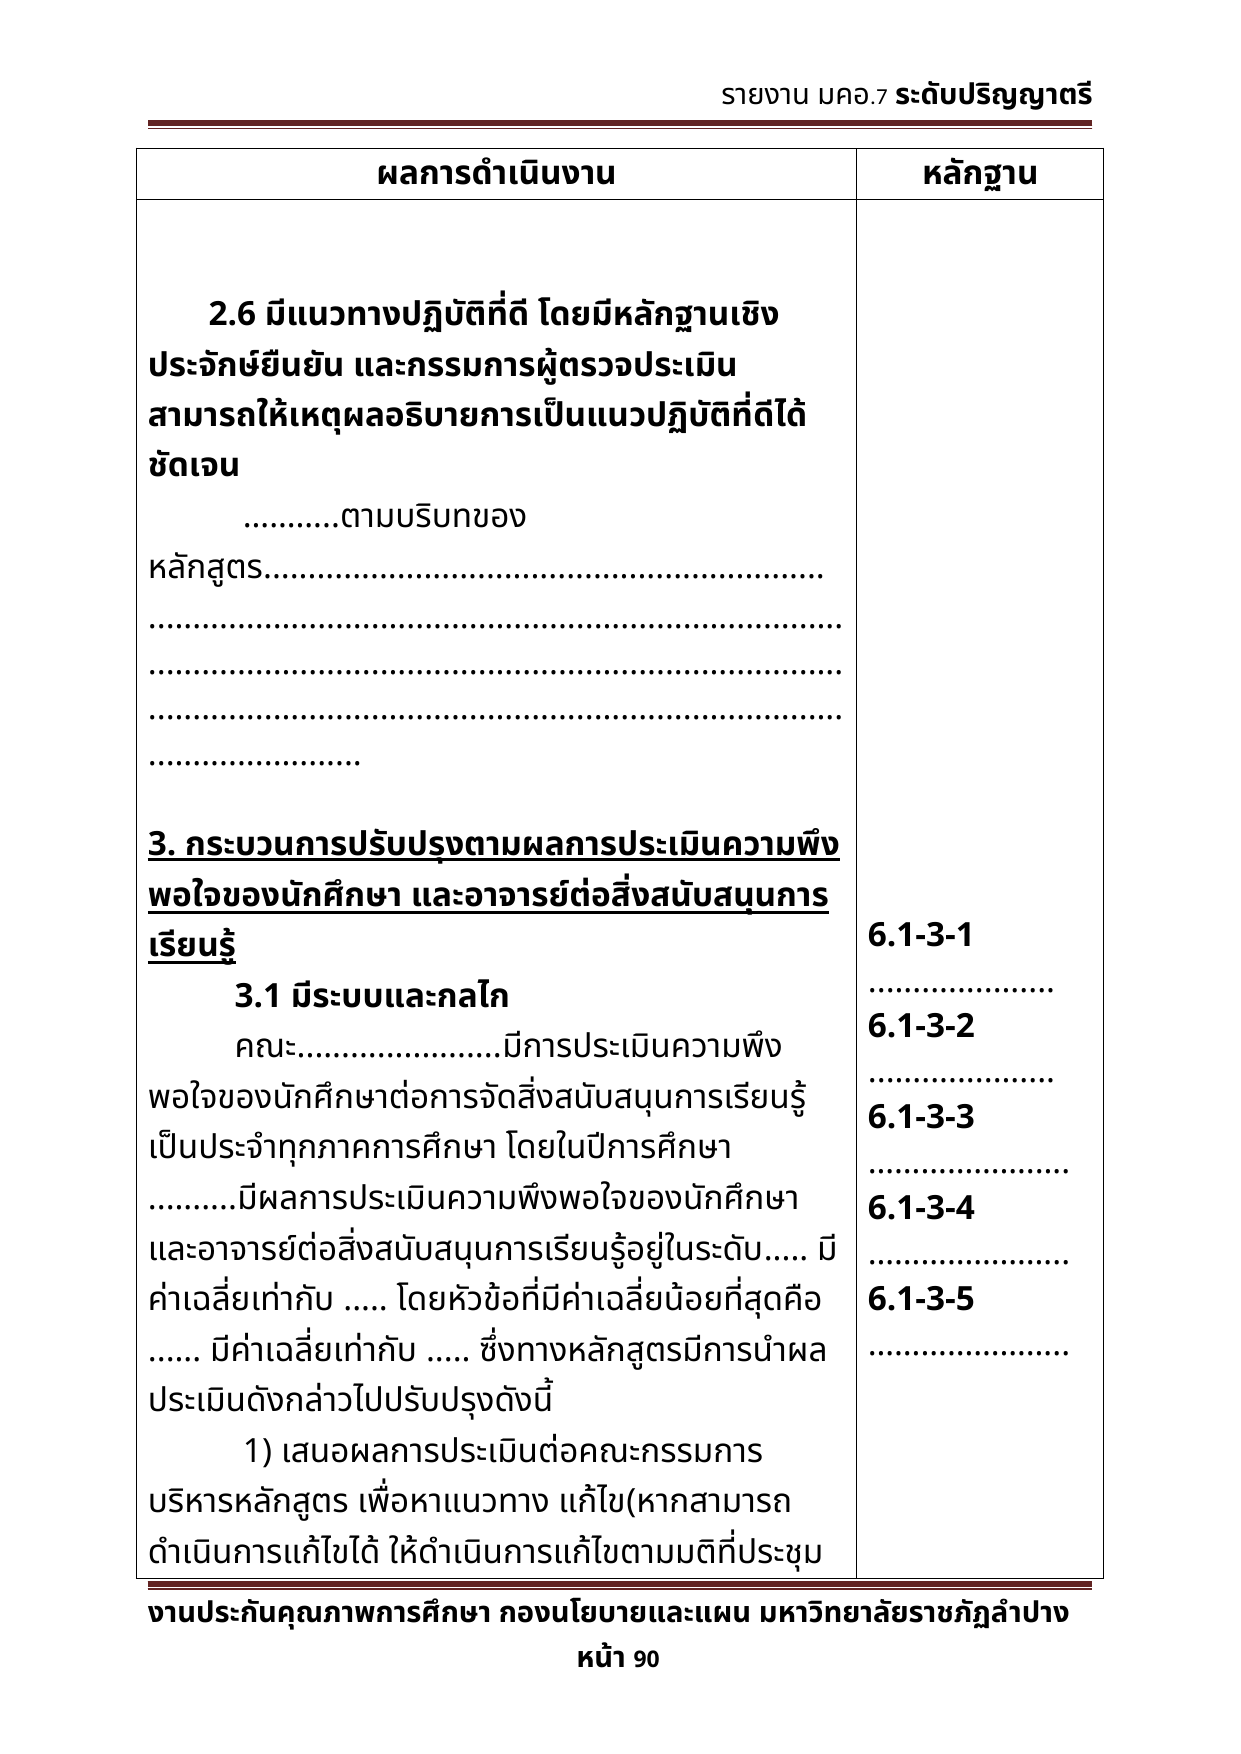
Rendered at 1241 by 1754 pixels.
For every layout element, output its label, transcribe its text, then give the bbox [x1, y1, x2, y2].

table_header หลักฐาน [857, 149, 1103, 199]
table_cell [137, 200, 856, 820]
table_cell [137, 820, 856, 1578]
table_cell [857, 820, 1103, 1578]
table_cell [857, 200, 1103, 820]
table_header ผลการดำเนินงาน [137, 149, 856, 199]
